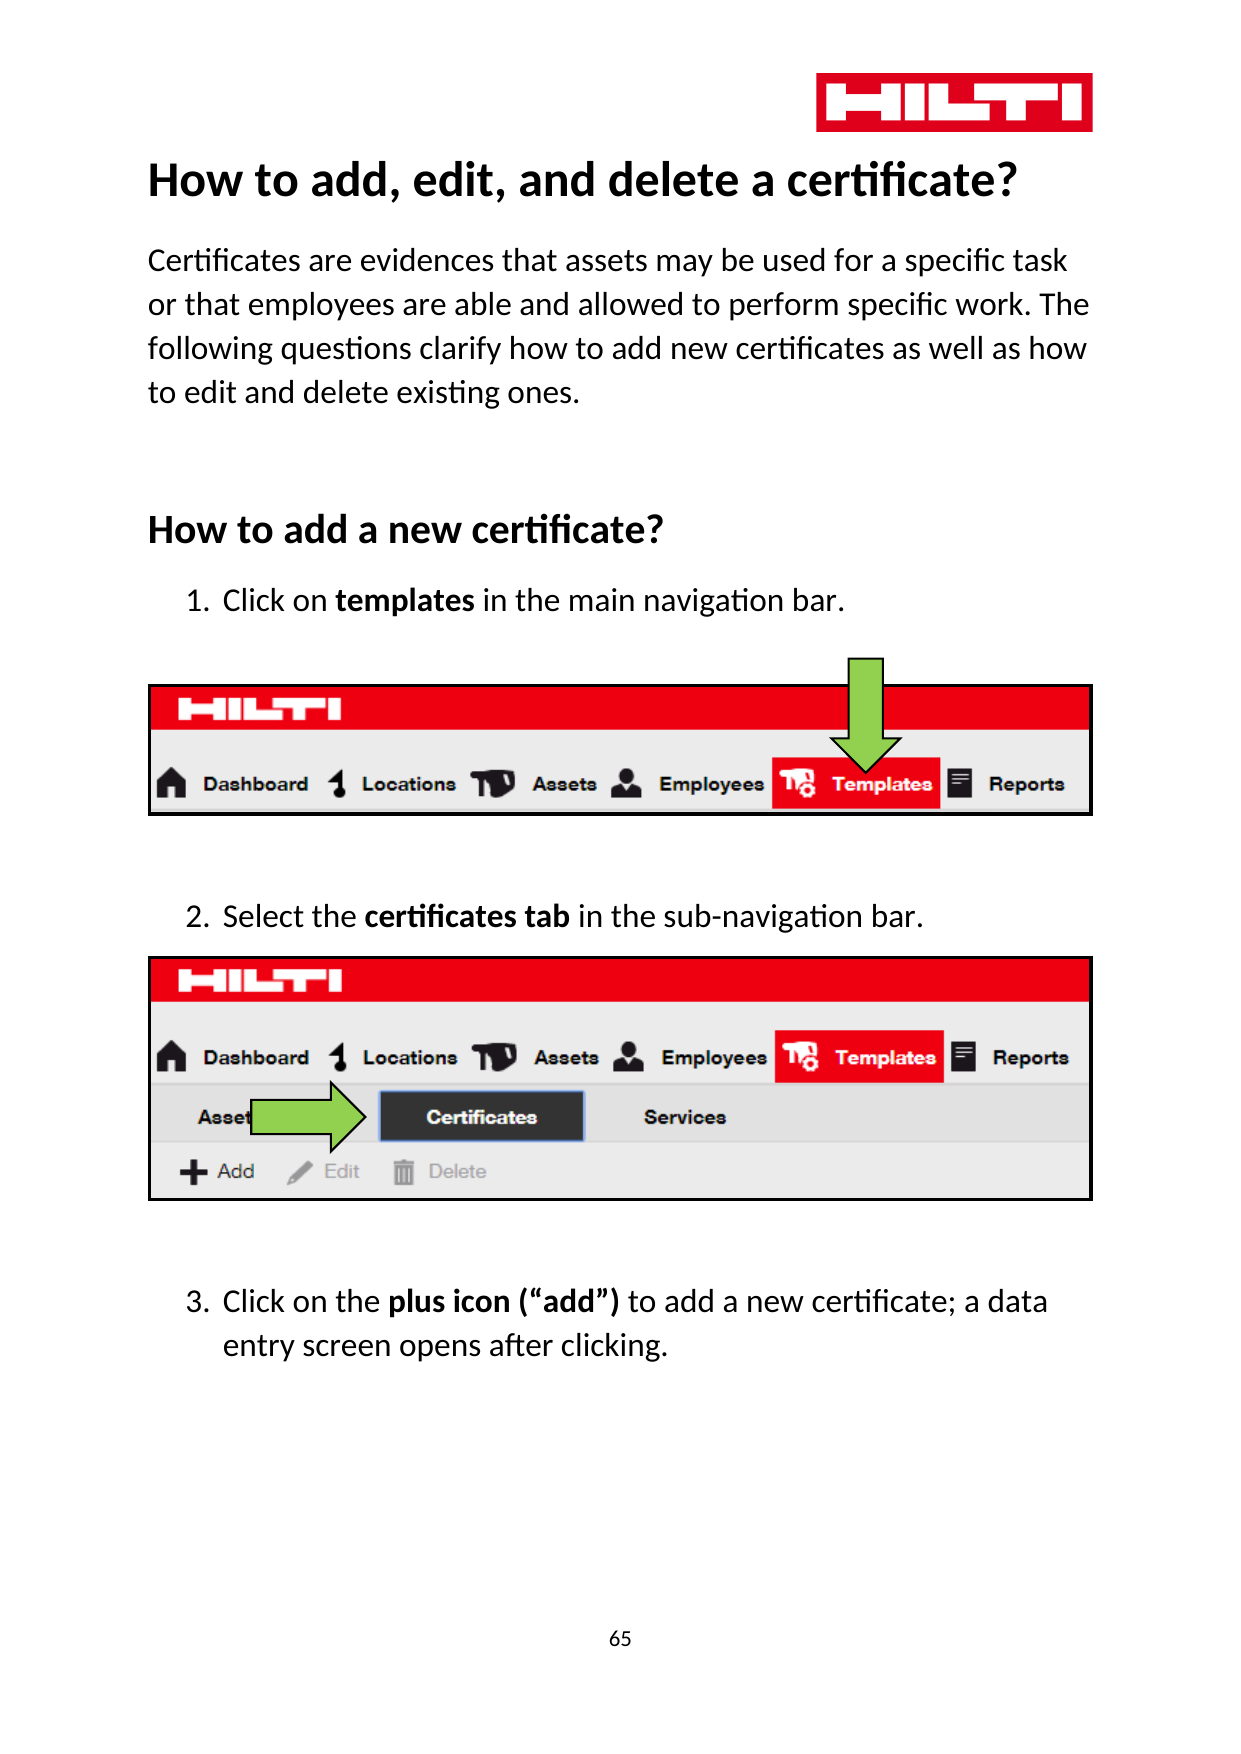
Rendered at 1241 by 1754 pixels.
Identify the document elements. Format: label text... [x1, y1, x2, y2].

list Select the certificates tab in the sub-navigation bar. [185, 895, 1093, 936]
text Certificates are evidences that assets may be used for a specific task or that employees are able and allowed to perform specific work. The following questions clarify how to add new certificates as well as how to edit and delete existing ones. [148, 239, 1093, 412]
picture [151, 959, 1089, 1198]
subtitle How to add, edit, and delete a certificate? [148, 148, 1093, 209]
picture [151, 687, 1089, 812]
picture [816, 73, 1093, 132]
list Click on the plus icon (“add”) to add a new certificate; a data entry screen opens after clicking. [185, 1280, 1093, 1365]
subtitle How to add a new certificate? [148, 503, 1093, 554]
list Click on templates in the main navigation bar. [185, 579, 1093, 620]
